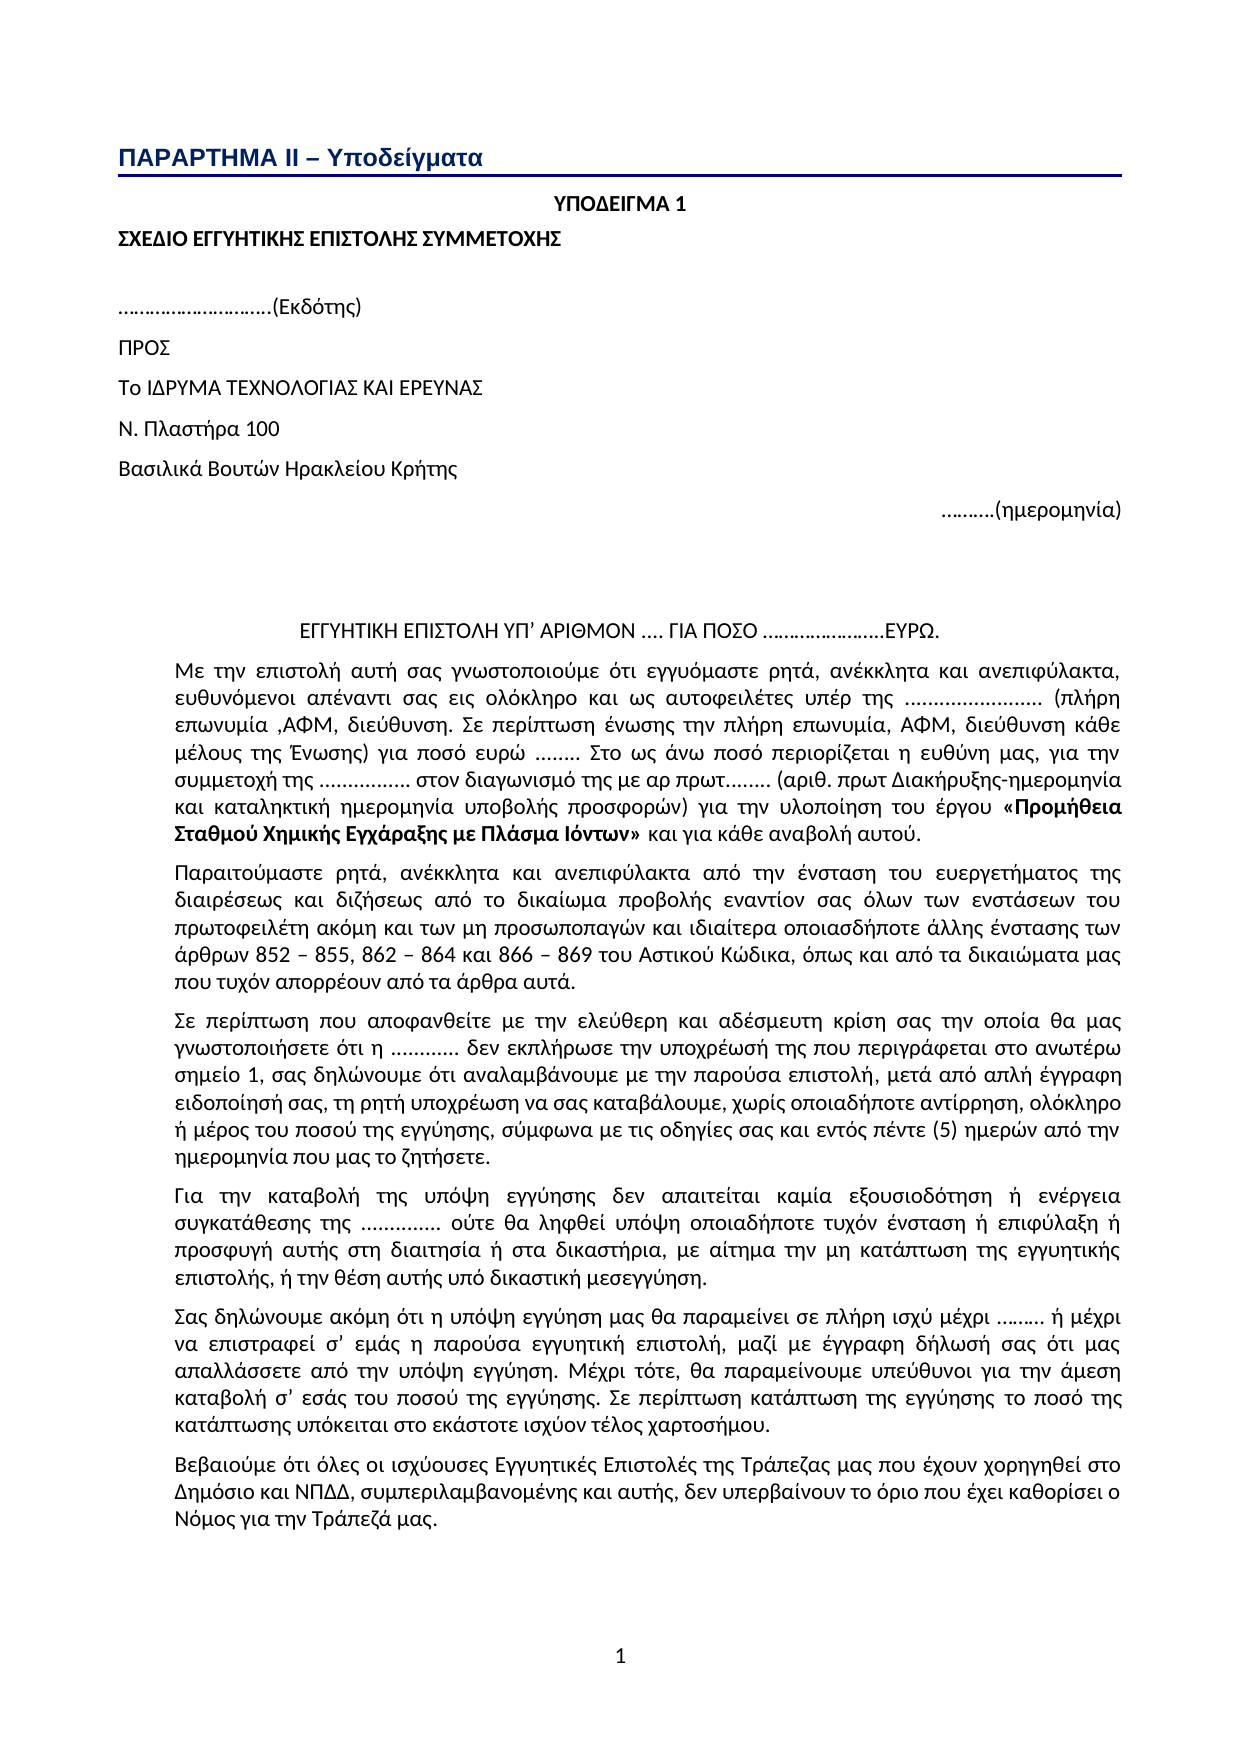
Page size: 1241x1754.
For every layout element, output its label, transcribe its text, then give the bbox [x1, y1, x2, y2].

text Σας δηλώνουμε ακόμη ότι η υπόψη εγγύηση μας θα παραμείνει σε πλήρη ισχύ μέχρι ……… ή μέχρι να επιστραφεί σ’ εμάς η παρούσα εγγυητική επιστολή, μαζί με έγγραφη δήλωσή σας ότι μας απαλλάσσετε από την υπόψη εγγύηση. Μέχρι τότε, θα παραμείνουμε υπεύθυνοι για την άμεση καταβολή σ’ εσάς του ποσού της εγγύησης. Σε περίπτωση κατάπτωση της εγγύησης το ποσό της κατάπτωσης υπόκειται στο εκάστοτε ισχύον τέλος χαρτοσήμου. [174, 1303, 1122, 1438]
text Με την επιστολή αυτή σας γνωστοποιούμε ότι εγγυόμαστε ρητά, ανέκκλητα και ανεπιφύλακτα, ευθυνόμενοι απέναντι σας εις ολόκληρο και ως αυτοφειλέτες υπέρ της ........................ (πλήρη επωνυμία ,ΑΦΜ, διεύθυνση. Σε περίπτωση ένωσης την πλήρη επωνυμία, ΑΦΜ, διεύθυνση κάθε μέλους της Ένωσης) για ποσό ευρώ ........ Στο ως άνω ποσό περιορίζεται η ευθύνη μας, για την συμμετοχή της ................ στον διαγωνισμό της με αρ πρωτ........ (αριθ. πρωτ Διακήρυξης-ημερομηνία και καταληκτική ημερομηνία υποβολής προσφορών) για την υλοποίηση του έργου «Προμήθεια Σταθμού Χημικής Εγχάραξης με Πλάσμα Ιόντων» και για κάθε αναβολή αυτού. [174, 657, 1122, 847]
text Σε περίπτωση που αποφανθείτε με την ελεύθερη και αδέσμευτη κρίση σας την οποία θα μας γνωστοποιήσετε ότι η ............ δεν εκπλήρωσε την υποχρέωσή της που περιγράφεται στο ανωτέρω σημείο 1, σας δηλώνουμε ότι αναλαμβάνουμε με την παρούσα επιστολή, μετά από απλή έγγραφη ειδοποίησή σας, τη ρητή υποχρέωση να σας καταβάλουμε, χωρίς οποιαδήποτε αντίρρηση, ολόκληρο ή μέρος του ποσού της εγγύησης, σύμφωνα με τις οδηγίες σας και εντός πέντε (5) ημερών από την ημερομηνία που μας το ζητήσετε. [174, 1007, 1122, 1169]
text Βασιλικά Βουτών Ηρακλείου Κρήτης [118, 454, 1122, 482]
text ΣΧΕΔΙΟ ΕΓΓΥΗΤΙΚΗΣ ΕΠΙΣΤΟΛΗΣ ΣΥΜΜΕΤΟΧΗΣ [118, 224, 1122, 252]
text Για την καταβολή της υπόψη εγγύησης δεν απαιτείται καμία εξουσιοδότηση ή ενέργεια συγκατάθεσης της .............. ούτε θα ληφθεί υπόψη οποιαδήποτε τυχόν ένσταση ή επιφύλαξη ή προσφυγή αυτής στη διαιτησία ή στα δικαστήρια, με αίτημα την μη κατάπτωση της εγγυητικής επιστολής, ή την θέση αυτής υπό δικαστική μεσεγγύηση. [174, 1182, 1122, 1290]
text Παραιτούμαστε ρητά, ανέκκλητα και ανεπιφύλακτα από την ένσταση του ευεργετήματος της διαιρέσεως και διζήσεως από το δικαίωμα προβολής εναντίον σας όλων των ενστάσεων του πρωτοφειλέτη ακόμη και των μη προσωποπαγών και ιδιαίτερα οποιασδήποτε άλλης ένστασης των άρθρων 852 – 855, 862 – 864 και 866 – 869 του Αστικού Κώδικα, όπως και από τα δικαιώματα μας που τυχόν απορρέουν από τα άρθρα αυτά. [174, 859, 1122, 994]
text ΕΓΓΥΗΤΙΚΗ ΕΠΙΣΤΟΛΗ ΥΠ’ ΑΡΙΘΜΟΝ .... ΓΙΑ ΠΟΣΟ …………………..ΕΥΡΩ. [118, 617, 1122, 644]
text ……….(ημερομηνία) [118, 495, 1122, 523]
text Το ΙΔΡΥΜΑ ΤΕΧΝΟΛΟΓΙΑΣ ΚΑΙ ΕΡΕΥΝΑΣ [118, 373, 1122, 401]
text ΠΡΟΣ [118, 333, 1122, 361]
text Βεβαιούμε ότι όλες οι ισχύουσες Εγγυητικές Επιστολές της Τράπεζας μας που έχουν χορηγηθεί στο Δημόσιο και ΝΠΔΔ, συμπεριλαμβανομένης και αυτής, δεν υπερβαίνουν το όριο που έχει καθορίσει ο Νόμος για την Τράπεζά μας. [174, 1451, 1122, 1532]
subtitle ΠΑΡΑΡΤΗΜΑ IΙ – Υποδείγματα [118, 143, 1122, 174]
text Ν. Πλαστήρα 100 [118, 414, 1122, 442]
text ………………………..(Εκδότης) [118, 292, 1122, 320]
text ΥΠΟΔΕΙΓΜΑ 1 [118, 189, 1122, 218]
